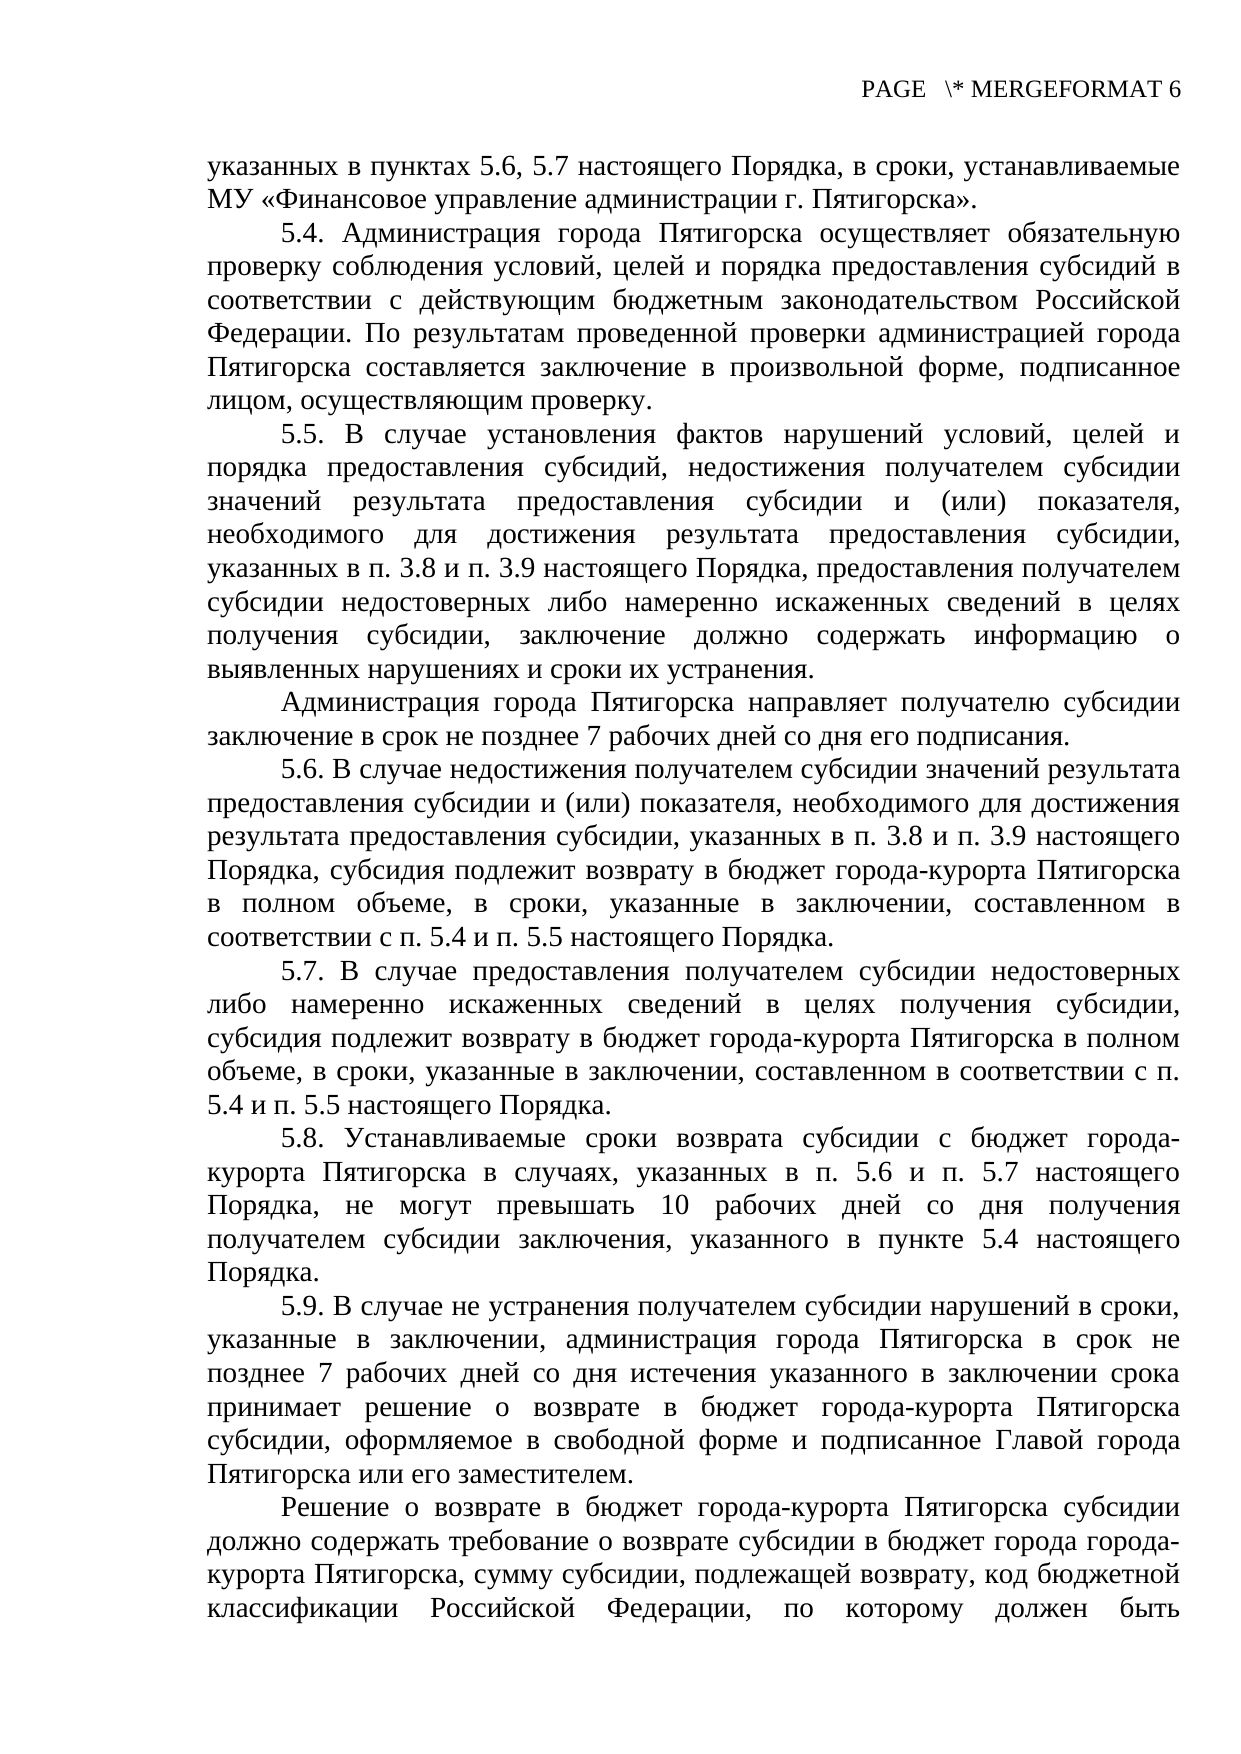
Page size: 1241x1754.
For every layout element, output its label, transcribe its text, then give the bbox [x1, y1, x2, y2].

text 5.8. Устанавливаемые сроки возврата субсидии с бюджет города-курорта Пятигорска в случаях, указанных в п. 5.6 и п. 5.7 настоящего Порядка, не могут превышать 10 рабочих дней со дня получения получателем субсидии заключения, указанного в пункте 5.4 настоящего Порядка. [207, 1120, 1181, 1288]
text 5.9. В случае не устранения получателем субсидии нарушений в сроки, указанные в заключении, администрация города Пятигорска в срок не позднее 7 рабочих дней со дня истечения указанного в заключении срока принимает решение о возврате в бюджет города-курорта Пятигорска субсидии, оформляемое в свободной форме и подписанное Главой города Пятигорска или его заместителем. [207, 1288, 1181, 1489]
text 5.7. В случае предоставления получателем субсидии недостоверных либо намеренно искаженных сведений в целях получения субсидии, субсидия подлежит возврату в бюджет города-курорта Пятигорска в полном объеме, в сроки, указанные в заключении, составленном в соответствии с п. 5.4 и п. 5.5 настоящего Порядка. [207, 953, 1181, 1120]
text 5.4. Администрация города Пятигорска осуществляет обязательную проверку соблюдения условий, целей и порядка предоставления субсидий в соответствии с действующим бюджетным законодательством Российской Федерации. По результатам проведенной проверки администрацией города Пятигорска составляется заключение в произвольной форме, подписанное лицом, осуществляющим проверку. [207, 215, 1181, 416]
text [207, 148, 1181, 215]
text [207, 1489, 1181, 1623]
text 5.6. В случае недостижения получателем субсидии значений результата предоставления субсидии и (или) показателя, необходимого для достижения результата предоставления субсидии, указанных в п. 3.8 и п. 3.9 настоящего Порядка, субсидия подлежит возврату в бюджет города-курорта Пятигорска в полном объеме, в сроки, указанные в заключении, составленном в соответствии с п. 5.4 и п. 5.5 настоящего Порядка. [207, 751, 1181, 953]
text Администрация города Пятигорска направляет получателю субсидии заключение в срок не позднее 7 рабочих дней со дня его подписания. [207, 684, 1181, 751]
text 5.5. В случае установления фактов нарушений условий, целей и порядка предоставления субсидий, недостижения получателем субсидии значений результата предоставления субсидии и (или) показателя, необходимого для достижения результата предоставления субсидии, указанных в п. 3.8 и п. 3.9 настоящего Порядка, предоставления получателем субсидии недостоверных либо намеренно искаженных сведений в целях получения субсидии, заключение должно содержать информацию о выявленных нарушениях и сроки их устранения. [207, 416, 1181, 684]
